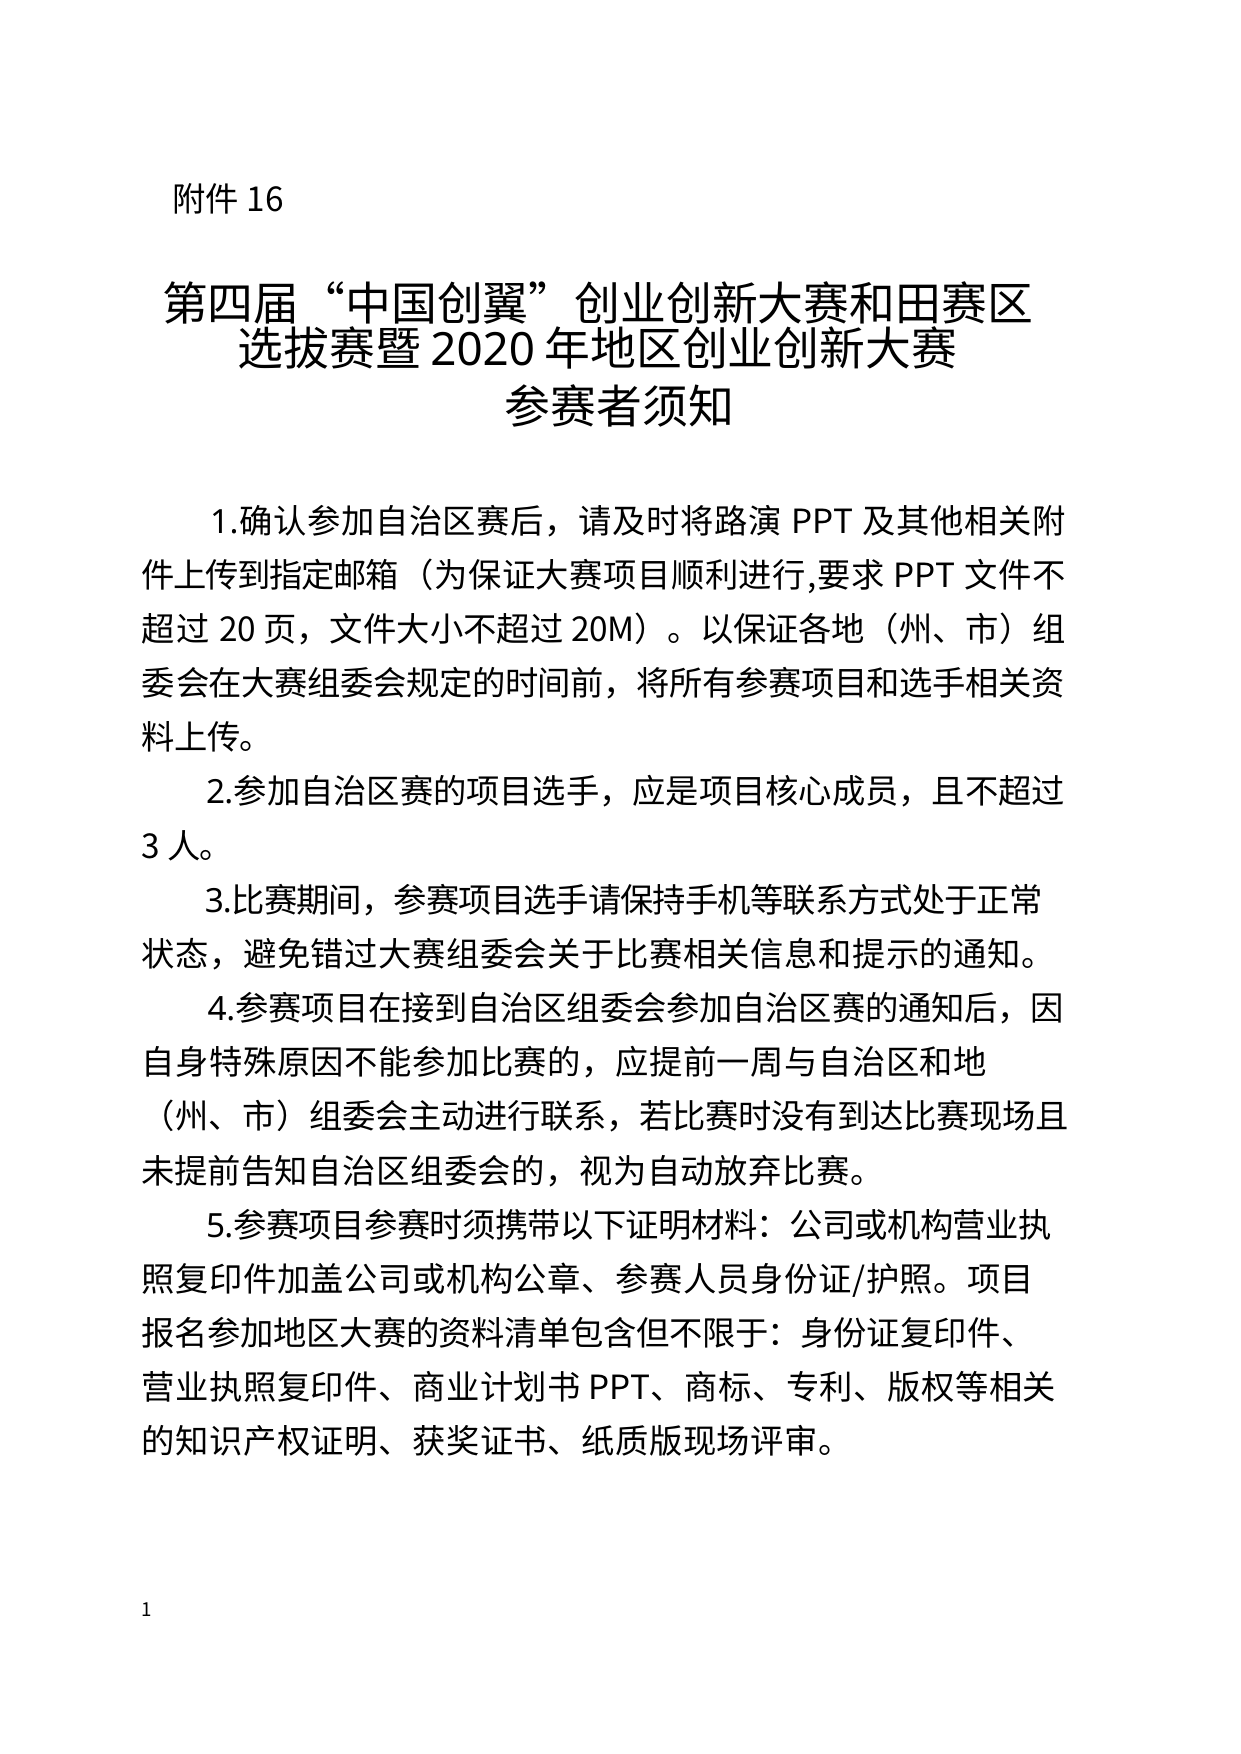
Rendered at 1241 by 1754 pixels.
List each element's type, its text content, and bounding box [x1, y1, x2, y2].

text 附件 16 [172, 172, 1101, 221]
subtitle 第四届“中国创翼”创业创新大赛和田赛区选拔赛暨2020年地区创业创新大赛 [153, 282, 1041, 379]
list 5.参赛项目参赛时须携带以下证明材料：公司或机构营业执照复印件加盖公司或机构公章、参赛人员身份证/护照。项目报名参加地区大赛的资料清单包含但不限于：身份证复印件、营业执照复印件、商业计划书PPT、商标、专利、版权等相关的知识产权证明、获奖证书、纸质版现场评审。 [142, 1194, 1066, 1465]
list 4.参赛项目在接到自治区组委会参加自治区赛的通知后，因自身特殊原因不能参加比赛的，应提前一周与自治区和地（州、市）组委会主动进行联系，若比赛时没有到达比赛现场且未提前告知自治区组委会的，视为自动放弃比赛。 [142, 977, 1082, 1194]
list 2.参加自治区赛的项目选手，应是项目核心成员，且不超过3人。 [142, 761, 1066, 869]
list 3.比赛期间，参赛项目选手请保持手机等联系方式处于正常状态，避免错过大赛组委会关于比赛相关信息和提示的通知。 [142, 869, 1066, 977]
list 1.确认参加自治区赛后，请及时将路演 PPT 及其他相关附件上传到指定邮箱（为保证大赛项目顺利进行,要求 PPT 文件不超过 20页，文件大小不超过20M）。以保证各地（州、市）组委会在大赛组委会规定的时间前，将所有参赛项目和选手相关资料上传。 [142, 490, 1066, 761]
text 参赛者须知 [172, 379, 1066, 434]
